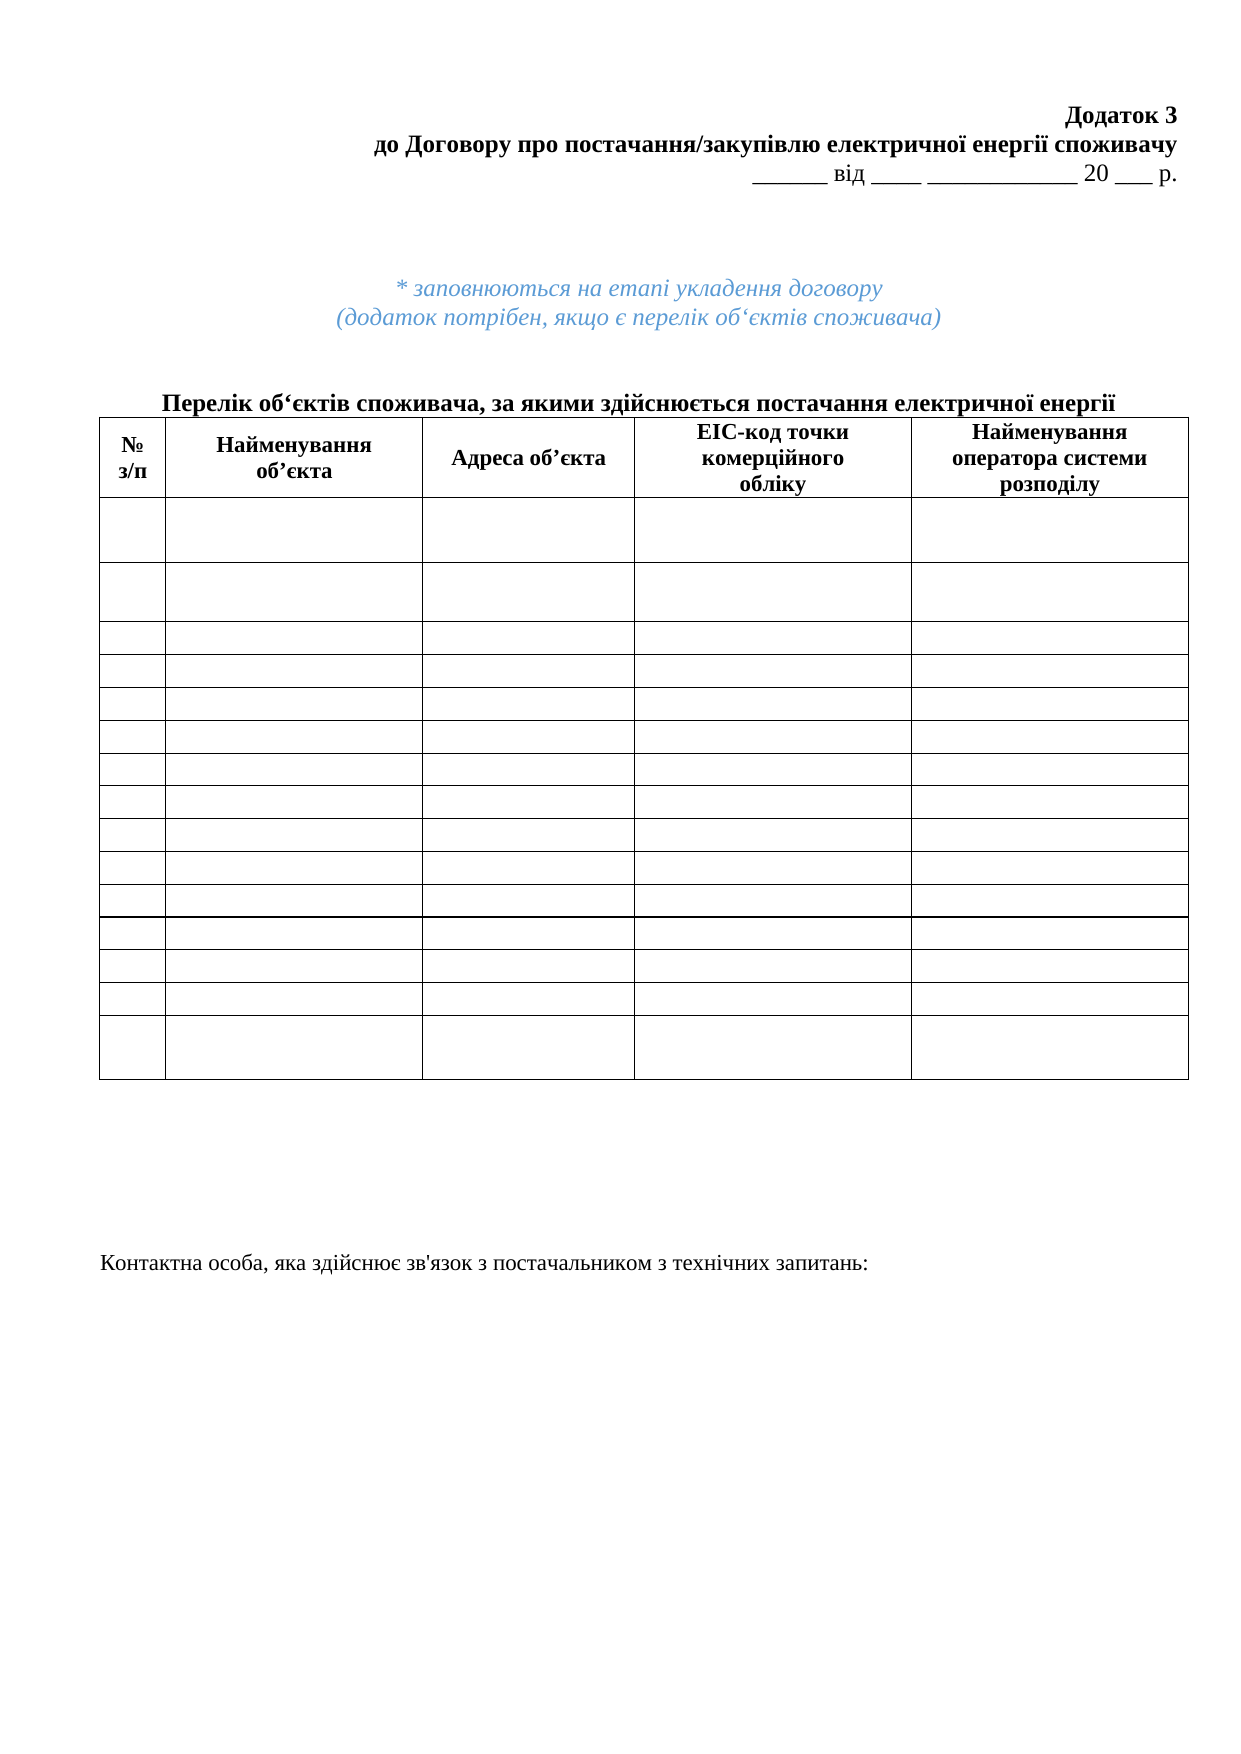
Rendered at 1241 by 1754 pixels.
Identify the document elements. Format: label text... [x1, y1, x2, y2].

table_header ЕІС-код точки комерційного обліку [635, 418, 911, 497]
text Додаток 3 [100, 100, 1177, 129]
table_cell [635, 983, 911, 1015]
table_cell [635, 563, 911, 621]
table_cell [912, 563, 1188, 621]
table_cell [100, 563, 165, 621]
table_cell [423, 622, 634, 654]
table_cell [100, 754, 165, 785]
table_cell [423, 1016, 634, 1079]
table_cell [100, 498, 165, 562]
table_cell [912, 950, 1188, 982]
table_cell [635, 918, 911, 949]
table_cell [100, 721, 165, 752]
table_cell [100, 622, 165, 654]
table_header Найменування оператора системи розподілу [912, 418, 1188, 497]
table_cell [635, 754, 911, 785]
text * заповнюються на етапі укладення договору [100, 273, 1177, 302]
table_cell [423, 721, 634, 752]
table_cell [166, 563, 422, 621]
table_cell [100, 1016, 165, 1079]
table_cell [100, 918, 165, 949]
table_cell [166, 1016, 422, 1079]
table_cell [635, 950, 911, 982]
table_cell [912, 688, 1188, 719]
table_cell [912, 918, 1188, 949]
table_cell [635, 852, 911, 884]
text Перелік об‘єктів споживача, за якими здійснюється постачання електричної енергії [100, 388, 1177, 417]
table_cell [423, 754, 634, 785]
table_cell [912, 983, 1188, 1015]
table_cell [912, 819, 1188, 851]
table_cell [423, 918, 634, 949]
table_cell [912, 622, 1188, 654]
table_cell [166, 498, 422, 562]
table_header Адреса об’єкта [423, 418, 634, 497]
table_cell [166, 983, 422, 1015]
table_cell [100, 688, 165, 719]
table_cell [912, 498, 1188, 562]
table_cell [635, 786, 911, 818]
table_cell [166, 655, 422, 687]
table_cell [635, 721, 911, 752]
table_cell [100, 786, 165, 818]
table_cell [912, 852, 1188, 884]
table_cell [423, 852, 634, 884]
table_cell [423, 688, 634, 719]
text ______ від ____ ____________ 20 ___ р. [100, 158, 1177, 187]
text до Договору про постачання/закупівлю електричної енергії споживачу [100, 129, 1177, 158]
table_cell [166, 721, 422, 752]
table_cell [635, 688, 911, 719]
table_cell [635, 885, 911, 916]
table_cell [912, 885, 1188, 916]
table_cell [912, 655, 1188, 687]
table_cell [100, 819, 165, 851]
table_cell [635, 655, 911, 687]
table_cell [912, 1016, 1188, 1079]
text Контактна особа, яка здійснює зв'язок з постачальником з технічних запитань: [100, 1249, 1177, 1275]
table_header Найменування об’єкта [166, 418, 422, 497]
table_cell [423, 655, 634, 687]
table_cell [635, 622, 911, 654]
table_cell [635, 819, 911, 851]
table_cell [166, 885, 422, 916]
table_cell [166, 819, 422, 851]
table_cell [166, 852, 422, 884]
table_cell [423, 786, 634, 818]
table_cell [100, 852, 165, 884]
text (додаток потрібен, якщо є перелік об‘єктів споживача) [100, 302, 1177, 330]
table_cell [423, 819, 634, 851]
table_cell [100, 655, 165, 687]
table_cell [100, 983, 165, 1015]
table_cell [635, 498, 911, 562]
table_cell [423, 983, 634, 1015]
table_cell [423, 885, 634, 916]
table_cell [912, 721, 1188, 752]
table_cell [166, 950, 422, 982]
table_cell [166, 754, 422, 785]
table_header № з/п [100, 418, 165, 497]
table_cell [912, 786, 1188, 818]
table_cell [100, 950, 165, 982]
table_cell [423, 563, 634, 621]
table_cell [635, 1016, 911, 1079]
table_cell [423, 950, 634, 982]
table_cell [100, 885, 165, 916]
table_cell [423, 498, 634, 562]
table_cell [166, 688, 422, 719]
table_cell [912, 754, 1188, 785]
table_cell [166, 786, 422, 818]
table_cell [166, 918, 422, 949]
table_cell [166, 622, 422, 654]
